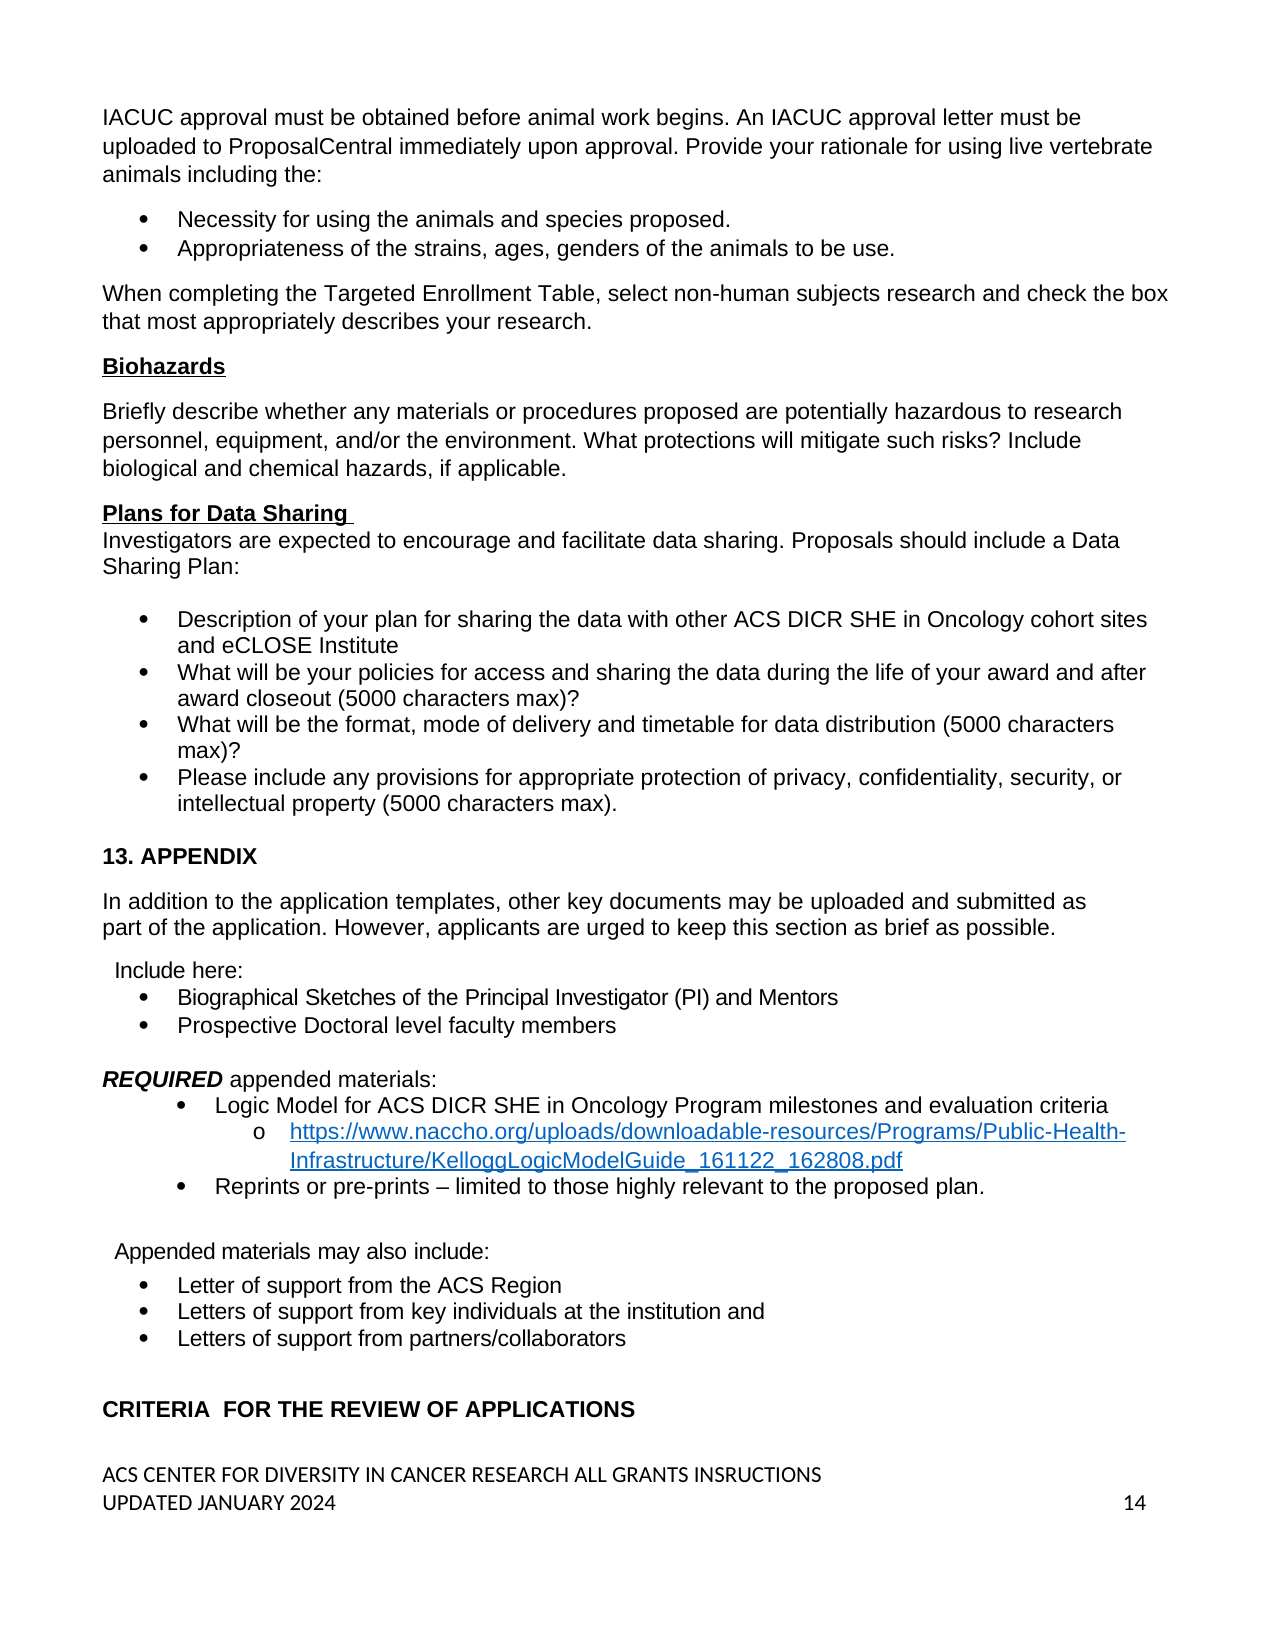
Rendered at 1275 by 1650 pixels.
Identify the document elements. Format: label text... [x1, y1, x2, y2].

text In addition to the application templates, other key documents may be uploaded and submitted as part of the application. However, applicants are urged to keep this section as brief as possible. [102, 888, 1087, 941]
list Letters of support from key individuals at the institution and [139, 1298, 1175, 1324]
list Reprints or pre-prints – limited to those highly relevant to the proposed plan. [177, 1173, 1175, 1199]
text CRITERIA FOR THE REVIEW OF APPLICATIONS [102, 1396, 1089, 1422]
list What will be your policies for access and sharing the data during the life of your award and after award closeout (5000 characters max)? [139, 658, 1175, 711]
list Logic Model for ACS DICR SHE in Oncology Program milestones and evaluation criteria [177, 1092, 1175, 1118]
text REQUIRED appended materials: [102, 1066, 1175, 1092]
list Description of your plan for sharing the data with other ACS DICR SHE in Oncology cohort sites and eCLOSE Institute [139, 606, 1175, 658]
text When completing the Targeted Enrollment Table, select non-human subjects research and check the box that most appropriately describes your research. [102, 280, 1175, 334]
text IACUC approval must be obtained before animal work begins. An IACUC approval letter must be uploaded to ProposalCentral immediately upon approval. Provide your rationale for using live vertebrate animals including the: [102, 104, 1175, 187]
text Plans for Data Sharing [102, 500, 1175, 527]
list Prospective Doctoral level faculty members [139, 1011, 1175, 1039]
list Appropriateness of the strains, ages, genders of the animals to be use. [139, 234, 1175, 261]
text Appended materials may also include: [114, 1238, 1175, 1264]
list Biographical Sketches of the Principal Investigator (PI) and Mentors [139, 983, 1175, 1011]
text Biohazards [102, 353, 1175, 379]
list Necessity for using the animals and species proposed. [139, 206, 1175, 232]
text 13. APPENDIX [102, 843, 1175, 869]
list Please include any provisions for appropriate protection of privacy, confidentiality, security, or intellectual property (5000 characters max). [139, 764, 1175, 817]
list What will be the format, mode of delivery and timetable for data distribution (5000 characters max)? [139, 711, 1175, 764]
text Briefly describe whether any materials or procedures proposed are potentially hazardous to research personnel, equipment, and/or the environment. What protections will mitigate such risks? Include biological and chemical hazards, if applicable. [102, 398, 1175, 482]
text Include here: [114, 957, 1175, 983]
list Letters of support from partners/collaborators [139, 1324, 1175, 1351]
list https://www.naccho.org/uploads/downloadable-resources/Programs/Public-Health-Infrastructure/KelloggLogicModelGuide_161122_162808.pdf [252, 1118, 1175, 1173]
list Letter of support from the ACS Region [139, 1272, 1175, 1298]
text Investigators are expected to encourage and facilitate data sharing. Proposals should include a Data Sharing Plan: [102, 527, 1175, 579]
